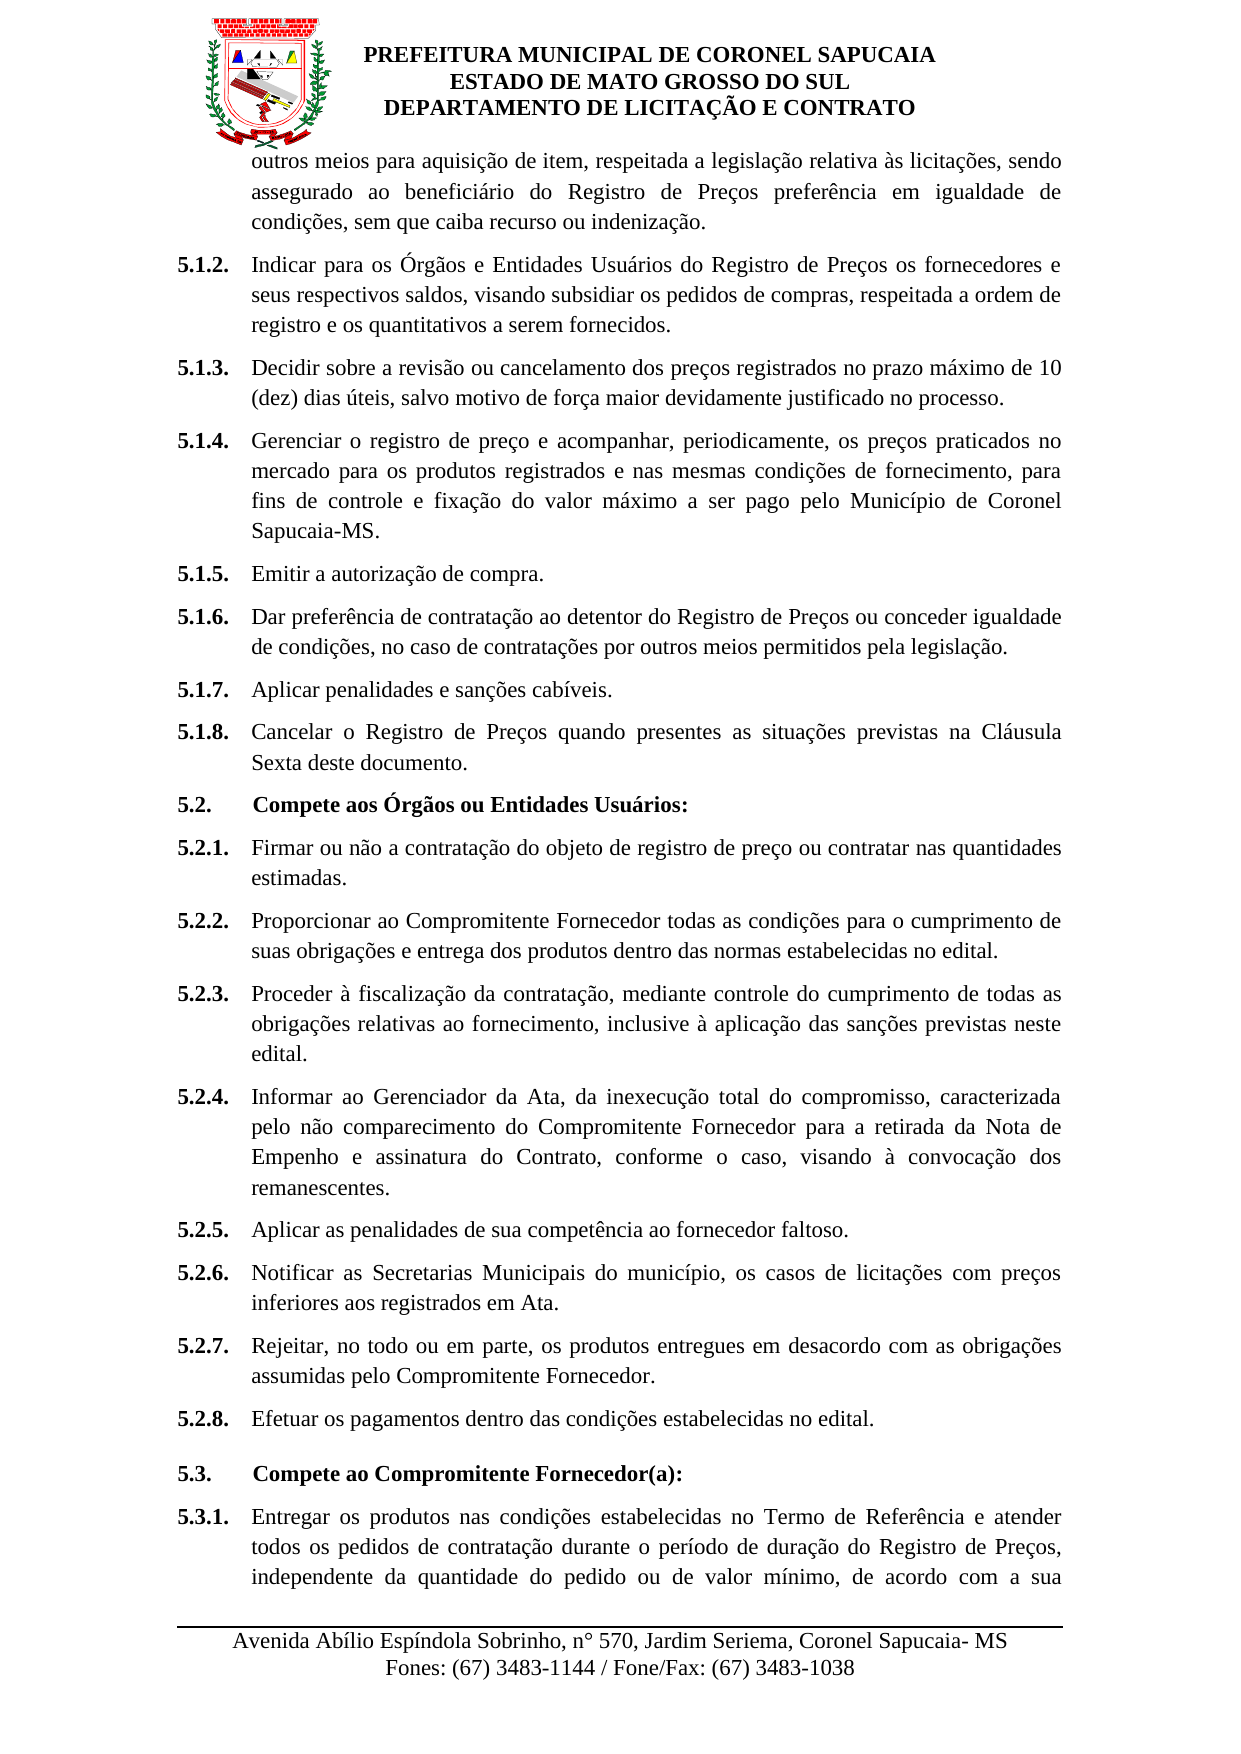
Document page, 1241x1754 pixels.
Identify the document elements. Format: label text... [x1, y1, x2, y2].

list Cancelar o Registro de Preços quando presentes as situações previstas na Cláusula Sexta deste documento. [177, 718, 1063, 775]
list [177, 148, 1063, 234]
list Decidir sobre a revisão ou cancelamento dos preços registrados no prazo máximo de 10 (dez) dias úteis, salvo motivo de força maior devidamente justificado no processo. [177, 354, 1063, 410]
list Dar preferência de contratação ao detentor do Registro de Preços ou conceder igualdade de condições, no caso de contratações por outros meios permitidos pela legislação. [177, 603, 1063, 659]
list Rejeitar, no todo ou em parte, os produtos entregues em desacordo com as obrigações assumidas pelo Compromitente Fornecedor. [177, 1332, 1063, 1388]
list Emitir a autorização de compra. [177, 560, 1063, 586]
list Firmar ou não a contratação do objeto de registro de preço ou contratar nas quantidades estimadas. [177, 834, 1063, 891]
list Aplicar penalidades e sanções cabíveis. [177, 676, 1063, 702]
list Compete ao Compromitente Fornecedor(a): [177, 1460, 1063, 1486]
list Indicar para os Órgãos e Entidades Usuários do Registro de Preços os fornecedores e seus respectivos saldos, visando subsidiar os pedidos de compras, respeitada a ordem de registro e os quantitativos a serem fornecidos. [177, 251, 1063, 337]
list Proporcionar ao Compromitente Fornecedor todas as condições para o cumprimento de suas obrigações e entrega dos produtos dentro das normas estabelecidas no edital. [177, 907, 1063, 963]
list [177, 1503, 1063, 1589]
list Efetuar os pagamentos dentro das condições estabelecidas no edital. [177, 1405, 1063, 1431]
list Aplicar as penalidades de sua competência ao fornecedor faltoso. [177, 1216, 1063, 1243]
list Informar ao Gerenciador da Ata, da inexecução total do compromisso, caracterizada pelo não comparecimento do Compromitente Fornecedor para a retirada da Nota de Empenho e assinatura do Contrato, conforme o caso, visando à convocação dos remanescentes. [177, 1083, 1063, 1200]
list Proceder à fiscalização da contratação, mediante controle do cumprimento de todas as obrigações relativas ao fornecimento, inclusive à aplicação das sanções previstas neste edital. [177, 980, 1063, 1067]
list Compete aos Órgãos ou Entidades Usuários: [177, 791, 1063, 818]
list Gerenciar o registro de preço e acompanhar, periodicamente, os preços praticados no mercado para os produtos registrados e nas mesmas condições de fornecimento, para fins de controle e fixação do valor máximo a ser pago pelo Município de Coronel Sapucaia-MS. [177, 427, 1063, 544]
list Notificar as Secretarias Municipais do município, os casos de licitações com preços inferiores aos registrados em Ata. [177, 1259, 1063, 1316]
